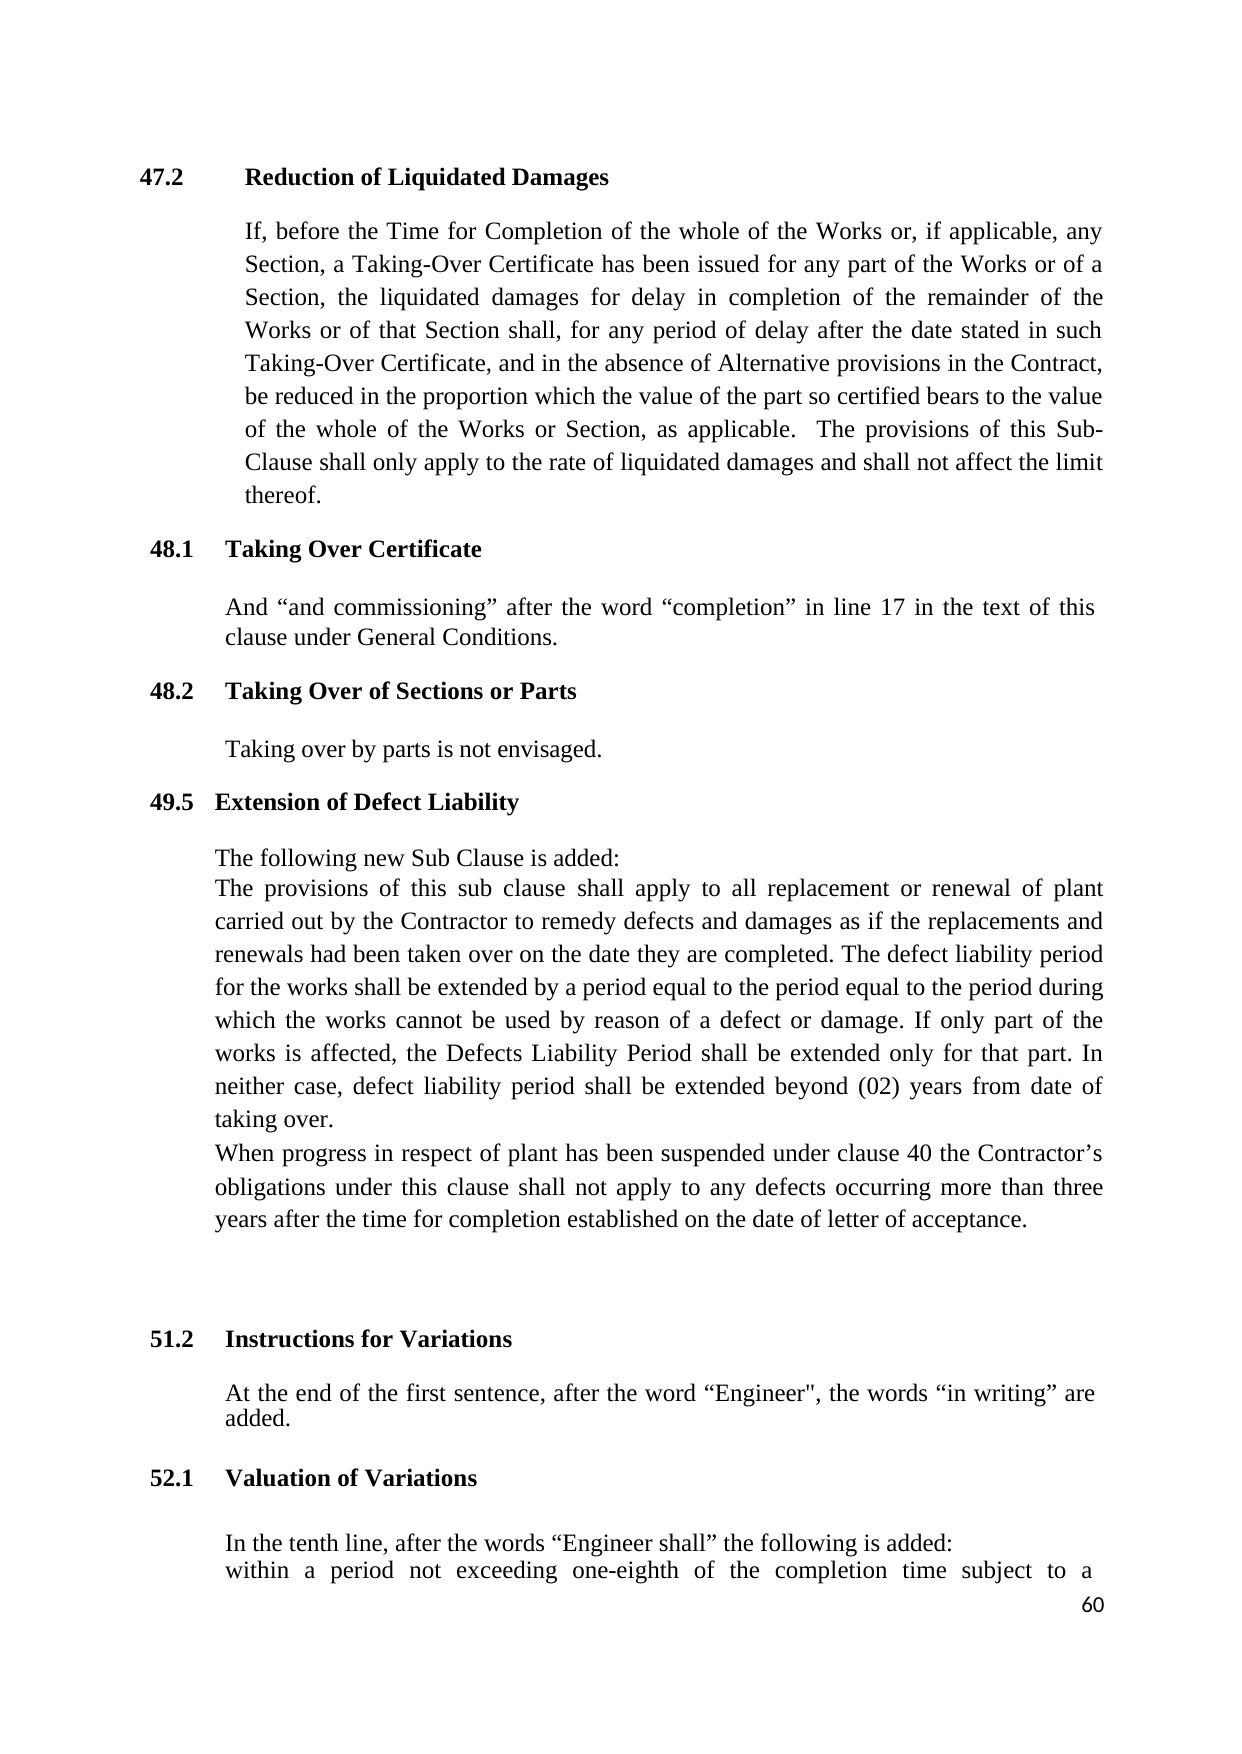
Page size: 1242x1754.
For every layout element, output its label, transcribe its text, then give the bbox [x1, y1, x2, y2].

text In the tenth line, after the words “Engineer shall” the following is added: [225, 1521, 956, 1558]
text 51.2 Instructions for Variations [150, 1324, 1104, 1352]
text 48.1 Taking Over Certificate [150, 534, 1104, 563]
text 48.2 Taking Over of Sections or Parts [150, 676, 1104, 705]
text within a period not exceeding one-eighth of the completion time subject to a [225, 1558, 1095, 1583]
text When progress in respect of plant has been suspended under clause 40 the Contractor’s obligations under this clause shall not apply to any defects occurring more than three years after the time for completion established on the date of letter of acceptance. [214, 1138, 1104, 1233]
text 52.1 Valuation of Variations [150, 1463, 1104, 1492]
text The following new Sub Clause is added: [139, 846, 1104, 871]
text The provisions of this sub clause shall apply to all replacement or renewal of plant carried out by the Contractor to remedy defects and damages as if the replacements and renewals had been taken over on the date they are completed. The defect liability period for the works shall be extended by a period equal to the period equal to the period during which the works cannot be used by reason of a defect or damage. If only part of the works is affected, the Defects Liability Period shall be extended only for that part. In neither case, defect liability period shall be extended beyond (02) years from date of taking over. [214, 873, 1104, 1133]
text 47.2 Reduction of Liquidated Damages [139, 162, 1104, 191]
text At the end of the first sentence, after the word “Engineer", the words “in writing” are added. [225, 1382, 1097, 1432]
text Taking over by parts is not envisaged. [225, 737, 1097, 763]
text 49.5 Extension of Defect Liability [139, 791, 1104, 816]
text If, before the Time for Completion of the whole of the Works or, if applicable, any Section, a Taking-Over Certificate has been issued for any part of the Works or of a Section, the liquidated damages for delay in completion of the remainder of the Works or of that Section shall, for any period of delay after the date stated in such Taking-Over Certificate, and in the absence of Alternative provisions in the Contract, be reduced in the proportion which the value of the part so certified bears to the value of the whole of the Works or Section, as applicable. The provisions of this Sub-Clause shall only apply to the rate of liquidated damages and shall not affect the limit thereof. [139, 216, 1104, 509]
text And “and commissioning” after the word “completion” in line 17 in the text of this clause under General Conditions. [225, 592, 1096, 650]
